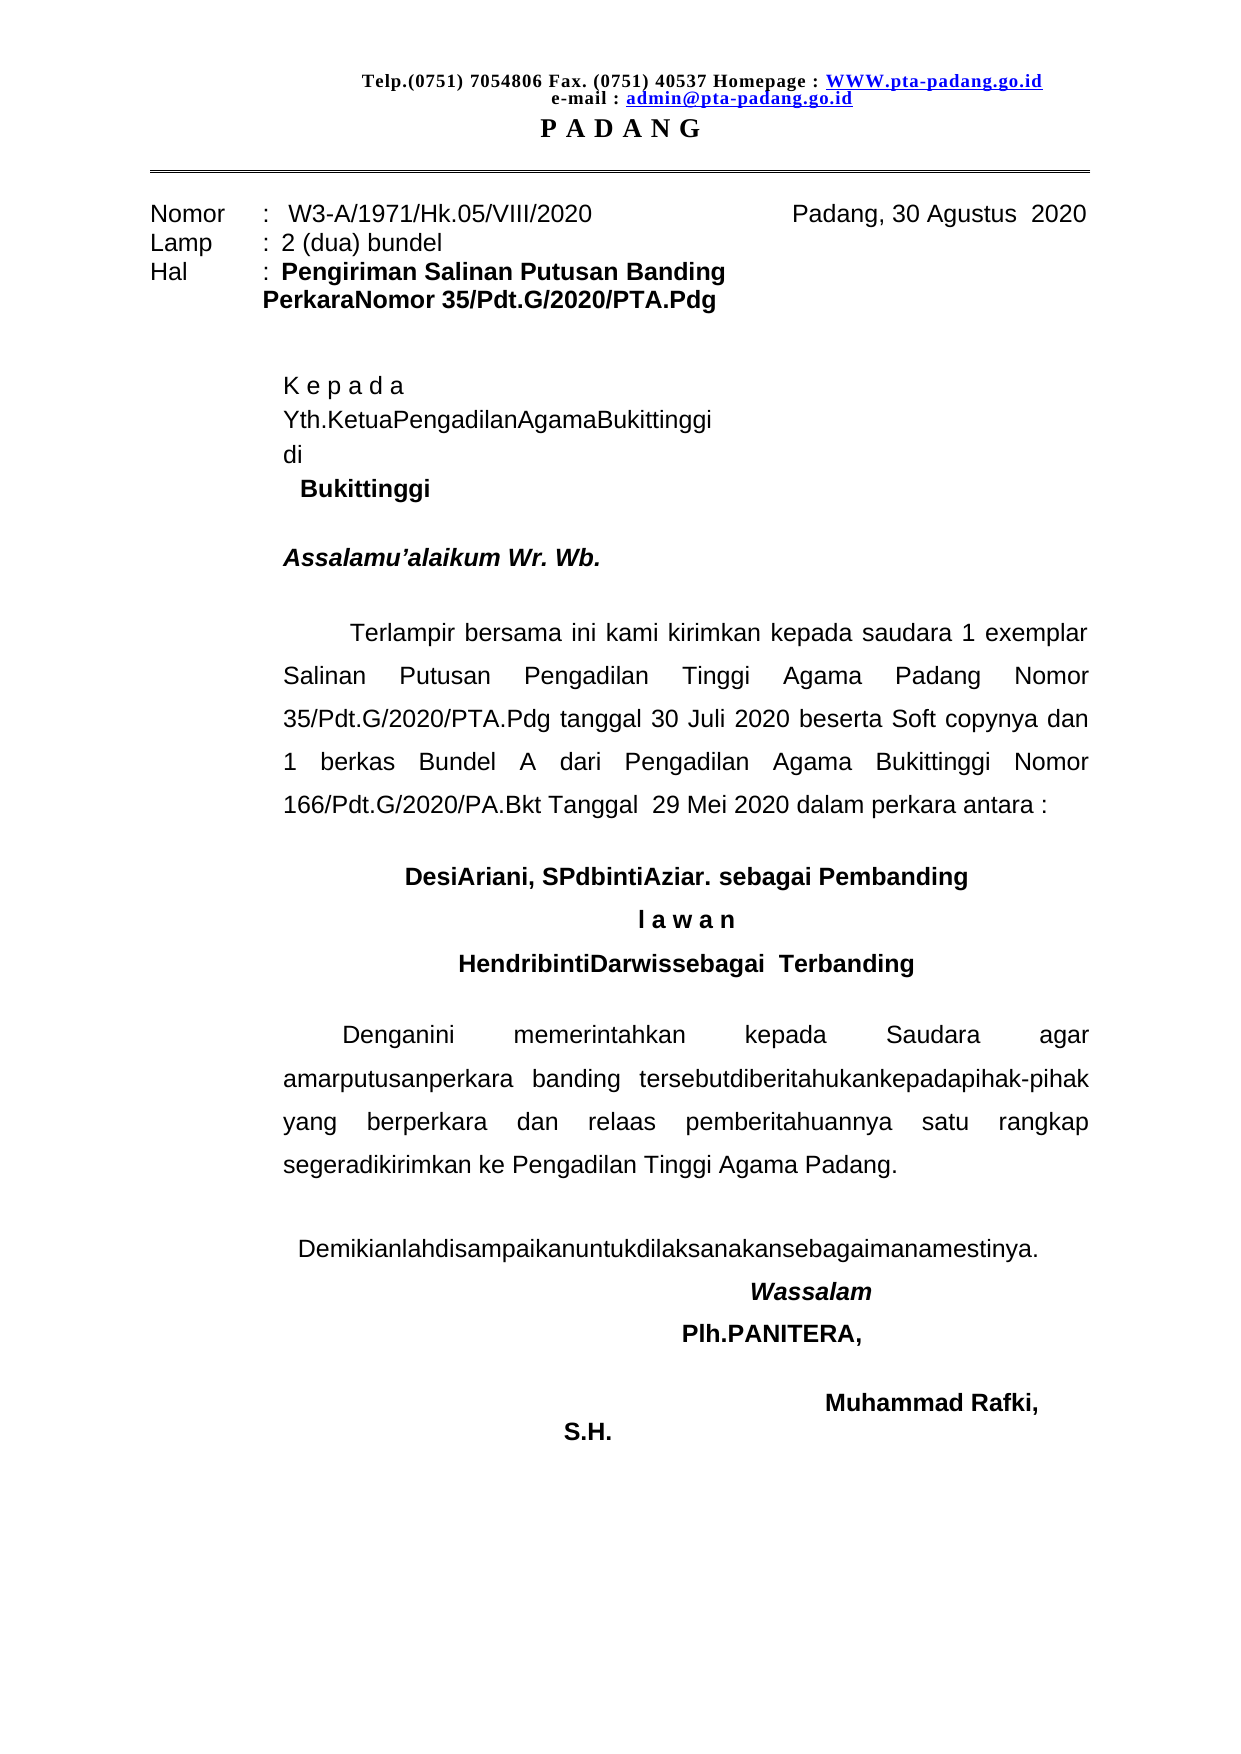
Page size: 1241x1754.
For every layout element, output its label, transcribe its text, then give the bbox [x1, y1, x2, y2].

text Wassalam [179, 1277, 1090, 1306]
text DesiAriani, SPdbintiAziar. sebagai Pembanding [283, 862, 1090, 891]
text Denganini memerintahkan kepada Saudara agar amarputusanperkara banding tersebutdiberitahukankepadapihak-pihak yang berperkara dan relaas pemberitahuannya satu rangkap segeradikirimkan ke Pengadilan Tinggi Agama Padang. [283, 1020, 1090, 1178]
text l a w a n [283, 905, 1090, 934]
text PerkaraNomor 35/Pdt.G/2020/PTA.Pdg [150, 285, 1090, 314]
text Lamp : 2 (dua) bundel [150, 228, 1090, 257]
text K e p a d a [283, 371, 1090, 400]
text Assalamu’alaikum Wr. Wb. [283, 543, 1090, 572]
text Terlampir bersama ini kami kirimkan kepada saudara 1 exemplar Salinan Putusan Pengadilan Tinggi Agama Padang Nomor 35/Pdt.G/2020/PTA.Pdg tanggal 30 Juli 2020 beserta Soft copynya dan 1 berkas Bundel A dari Pengadilan Agama Bukittinggi Nomor 166/Pdt.G/2020/PA.Bkt Tanggal 29 Mei 2020 dalam perkara antara : [283, 618, 1090, 819]
text Nomor : W3-A/1971/Hk.05/VIII/2020 Padang, 30 Agustus 2020 [150, 199, 1105, 228]
text Bukittinggi [283, 474, 1090, 503]
text Telp.(0751) 7054806 Fax. (0751) 40537 Homepage : WWW.pta-padang.go.id [644, 74, 1091, 91]
text di [283, 440, 1090, 469]
text Plh.PANITERA, [179, 1318, 1090, 1347]
text Hal : Pengiriman Salinan Putusan Banding [150, 257, 1090, 285]
text Demikianlahdisampaikanuntukdilaksanakansebagaimanamestinya. [283, 1234, 1090, 1263]
text HendribintiDarwissebagai Terbanding [283, 948, 1090, 977]
text e-mail : admin@pta-padang.go.id [312, 91, 1091, 108]
text P A D A N G [150, 118, 1090, 143]
text Muhammad Rafki, S.H. [556, 1388, 1090, 1445]
text Yth.KetuaPengadilanAgamaBukittinggi [283, 405, 1090, 434]
